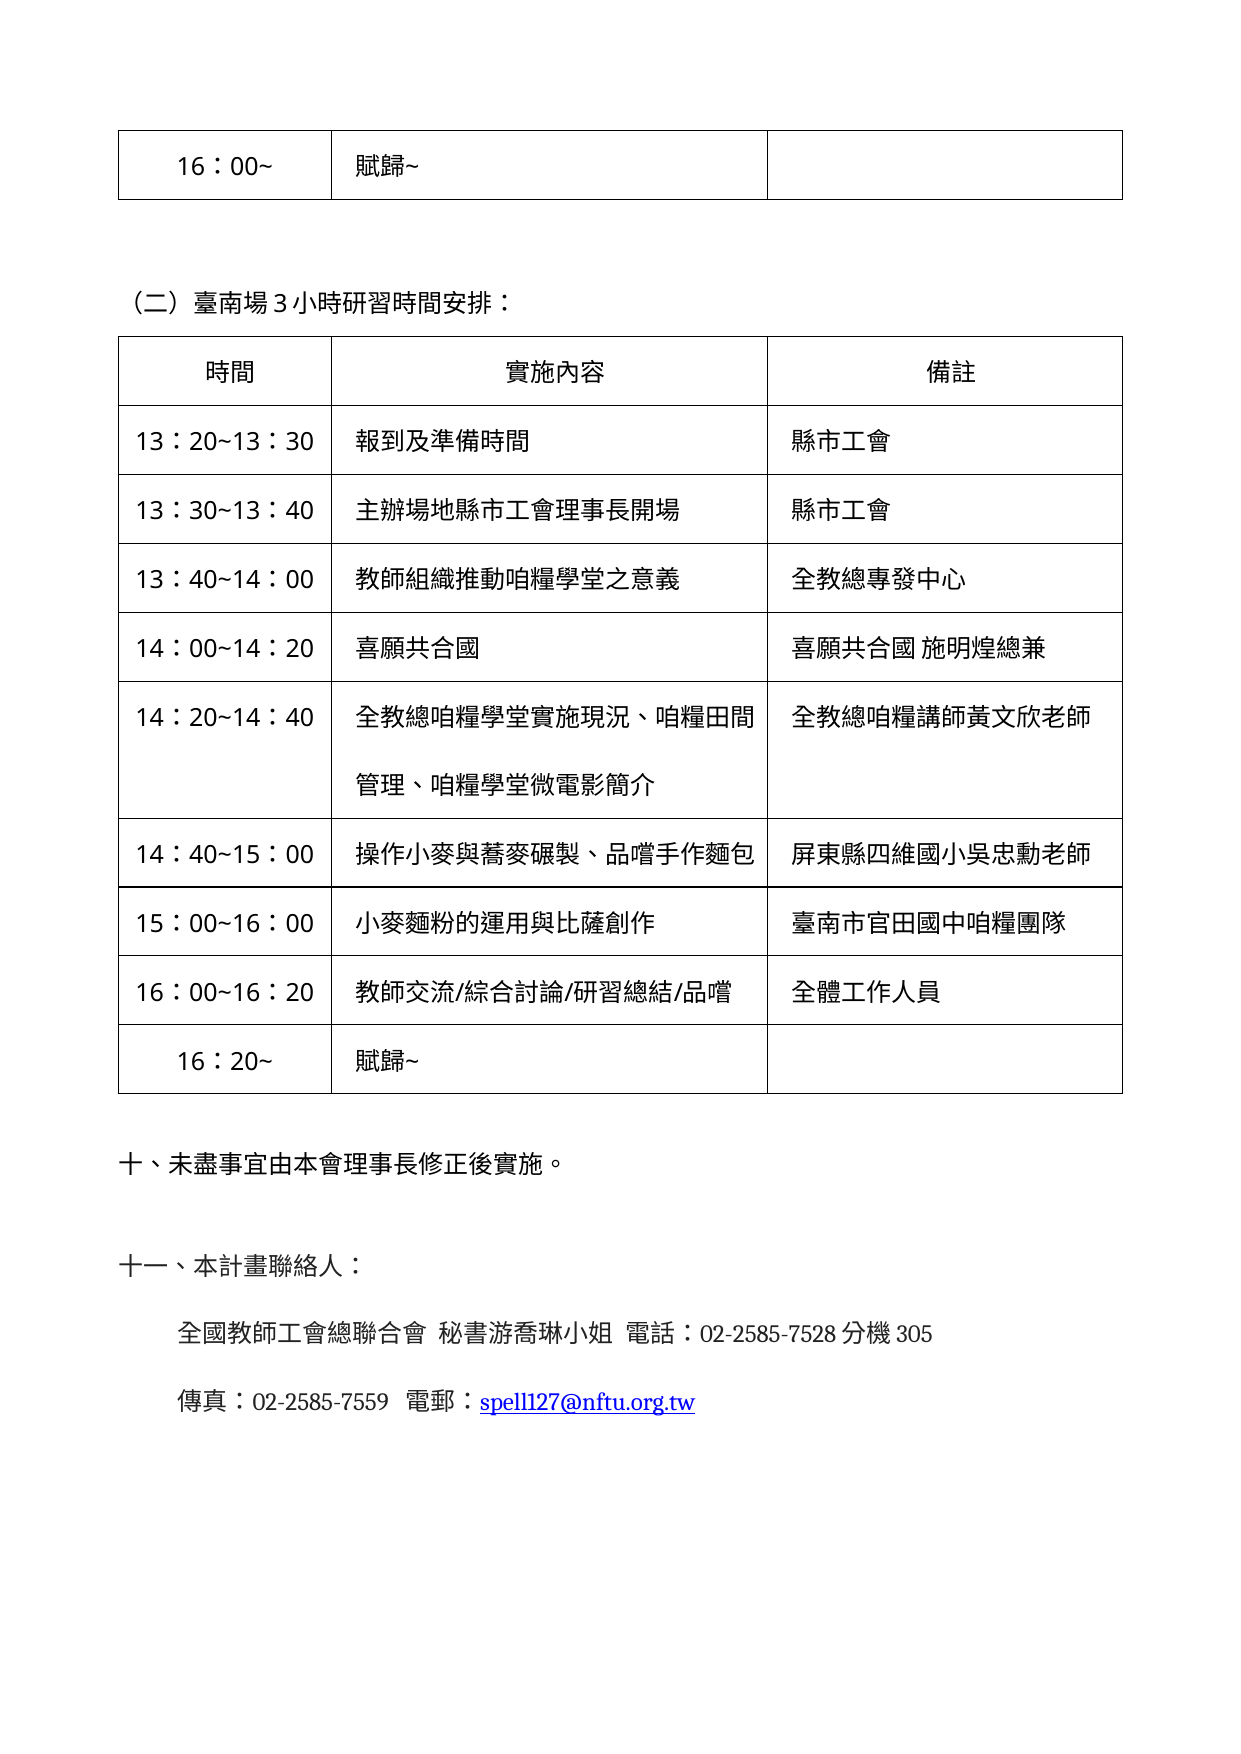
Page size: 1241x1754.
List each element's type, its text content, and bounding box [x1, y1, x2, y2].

table_cell 13：20~13：30 [119, 406, 331, 474]
table_cell 教師交流/綜合討論/研習總結/品嚐 [332, 956, 767, 1024]
table_cell 喜願共合國 [332, 613, 767, 681]
table_cell 賦歸~ [332, 1025, 767, 1093]
table_cell 賦歸~ [332, 131, 767, 199]
table_cell [768, 1025, 1122, 1093]
table_cell 全教總咱糧學堂實施現況、咱糧田間管理、咱糧學堂微電影簡介 [332, 682, 767, 817]
text 全國教師工會總聯合會 秘書游喬琳小姐 電話：02-2585-7528分機305 [177, 1298, 1122, 1366]
table_cell [768, 131, 1122, 199]
table_cell 14：00~14：20 [119, 613, 331, 681]
text 傳真：02-2585-7559 電郵：spell127@nftu.org.tw [177, 1366, 1122, 1434]
table_cell 15：00~16：00 [119, 888, 331, 955]
table_cell 全教總專發中心 [768, 544, 1122, 612]
table_cell 縣市工會 [768, 475, 1122, 543]
table_cell 報到及準備時間 [332, 406, 767, 474]
table_cell 13：40~14：00 [119, 544, 331, 612]
table_cell 操作小麥與蕎麥碾製、品嚐手作麵包 [332, 819, 767, 886]
table_cell 教師組織推動咱糧學堂之意義 [332, 544, 767, 612]
table_header 備註 [768, 337, 1122, 405]
table_cell 16：00~ [119, 131, 331, 199]
table_cell 16：20~ [119, 1025, 331, 1093]
table_cell 臺南市官田國中咱糧團隊 [768, 888, 1122, 955]
table_cell 13：30~13：40 [119, 475, 331, 543]
table_cell 14：40~15：00 [119, 819, 331, 886]
table_cell 全體工作人員 [768, 956, 1122, 1024]
table_cell 主辦場地縣市工會理事長開場 [332, 475, 767, 543]
text 十一、本計畫聯絡人： [118, 1230, 1122, 1298]
text 十、未盡事宜由本會理事長修正後實施。 [118, 1128, 1122, 1196]
table_cell 14：20~14：40 [119, 682, 331, 817]
table_cell 全教總咱糧講師黃文欣老師 [768, 682, 1122, 817]
table_header 實施內容 [332, 337, 767, 405]
table_cell 小麥麵粉的運用與比薩創作 [332, 888, 767, 955]
table_cell 16：00~16：20 [119, 956, 331, 1024]
table_cell 縣市工會 [768, 406, 1122, 474]
table_cell 喜願共合國 施明煌總兼 [768, 613, 1122, 681]
text （二）臺南場3小時研習時間安排： [118, 268, 1122, 336]
table_header 時間 [119, 337, 331, 405]
table_cell 屏東縣四維國小吳忠勳老師 [768, 819, 1122, 886]
